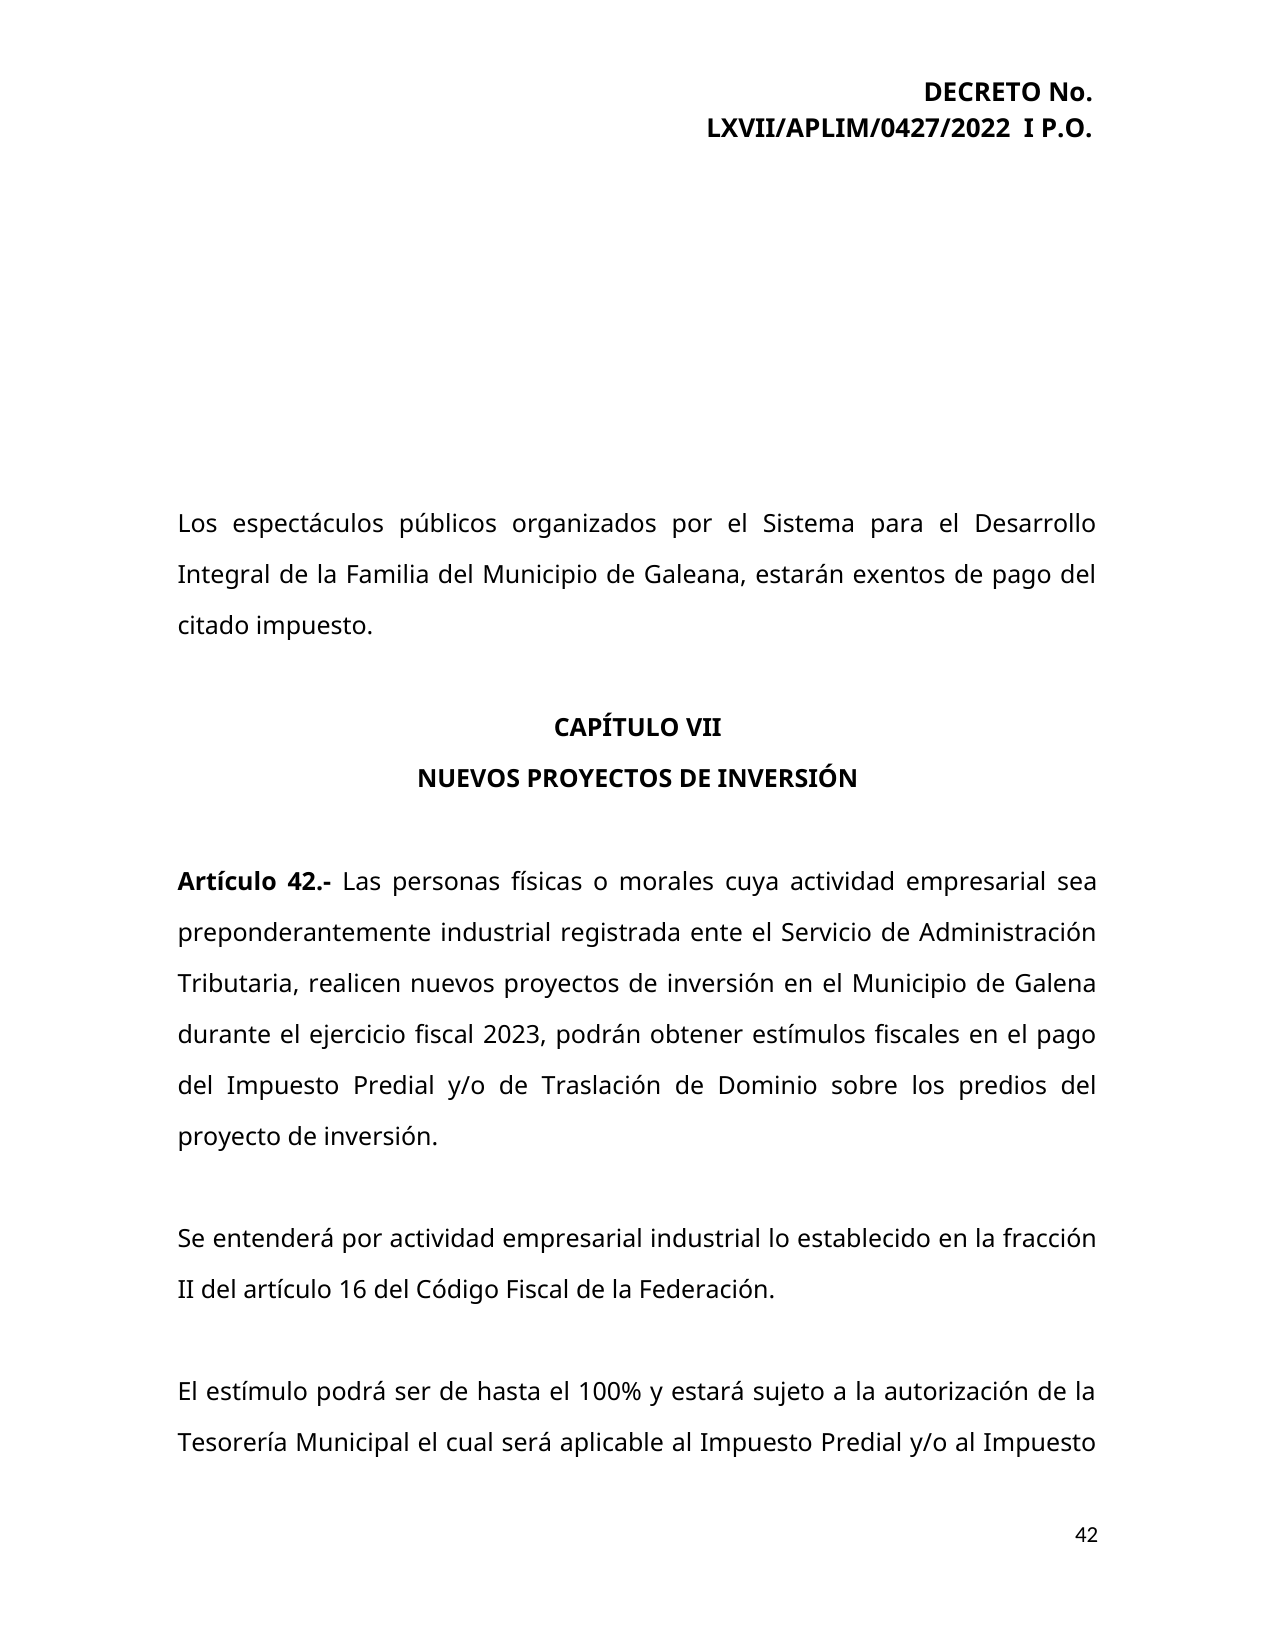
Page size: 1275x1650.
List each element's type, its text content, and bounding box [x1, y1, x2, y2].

text Los espectáculos públicos organizados por el Sistema para el Desarrollo Integral de la Familia del Municipio de Galeana, estarán exentos de pago del citado impuesto. [177, 506, 1098, 642]
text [177, 1373, 1098, 1459]
text NUEVOS PROYECTOS DE INVERSIÓN [177, 761, 1098, 795]
text CAPÍTULO VII [177, 710, 1098, 744]
text Artículo 42.- Las personas físicas o morales cuya actividad empresarial sea preponderantemente industrial registrada ente el Servicio de Administración Tributaria, realicen nuevos proyectos de inversión en el Municipio de Galena durante el ejercicio fiscal 2023, podrán obtener estímulos fiscales en el pago del Impuesto Predial y/o de Traslación de Dominio sobre los predios del proyecto de inversión. [177, 863, 1098, 1152]
text Se entenderá por actividad empresarial industrial lo establecido en la fracción II del artículo 16 del Código Fiscal de la Federación. [177, 1220, 1098, 1306]
